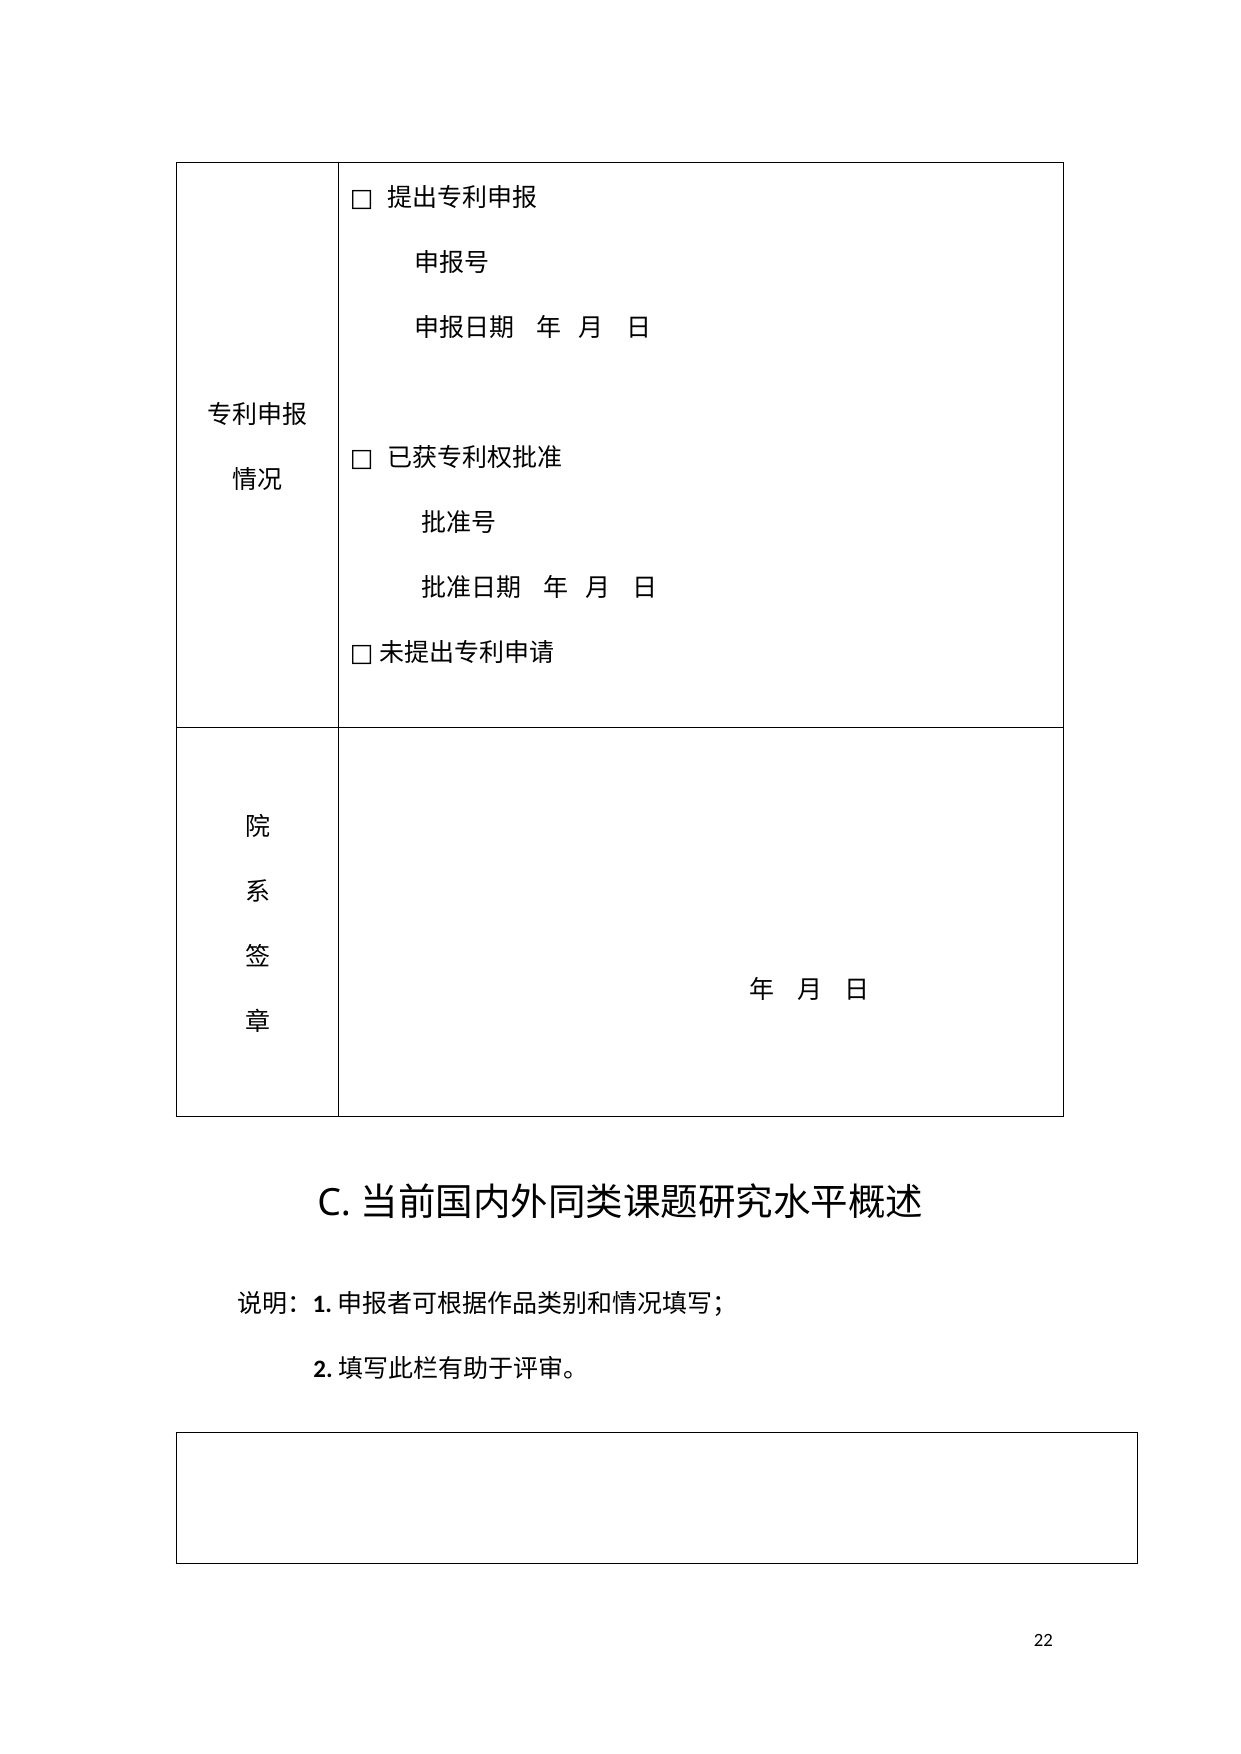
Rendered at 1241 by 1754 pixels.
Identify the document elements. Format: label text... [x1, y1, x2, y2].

table_cell 专利申报 情况 [177, 163, 338, 727]
table_cell 年 月 日 [339, 728, 1063, 1116]
table_cell 提出专利申报 申报号 申报日期 年 月 日 已获专利权批准 批准号 批准日期 年 月 日 □ 未提出专利申请 [339, 163, 1063, 727]
text C. 当前国内外同类课题研究水平概述 [187, 1167, 1053, 1232]
text 2. 填写此栏有助于评审。 [187, 1334, 1053, 1399]
table_header [177, 1433, 1137, 1563]
text 说明：1. 申报者可根据作品类别和情况填写； [237, 1269, 1053, 1334]
table_cell 院 系 签 章 [177, 728, 338, 1116]
